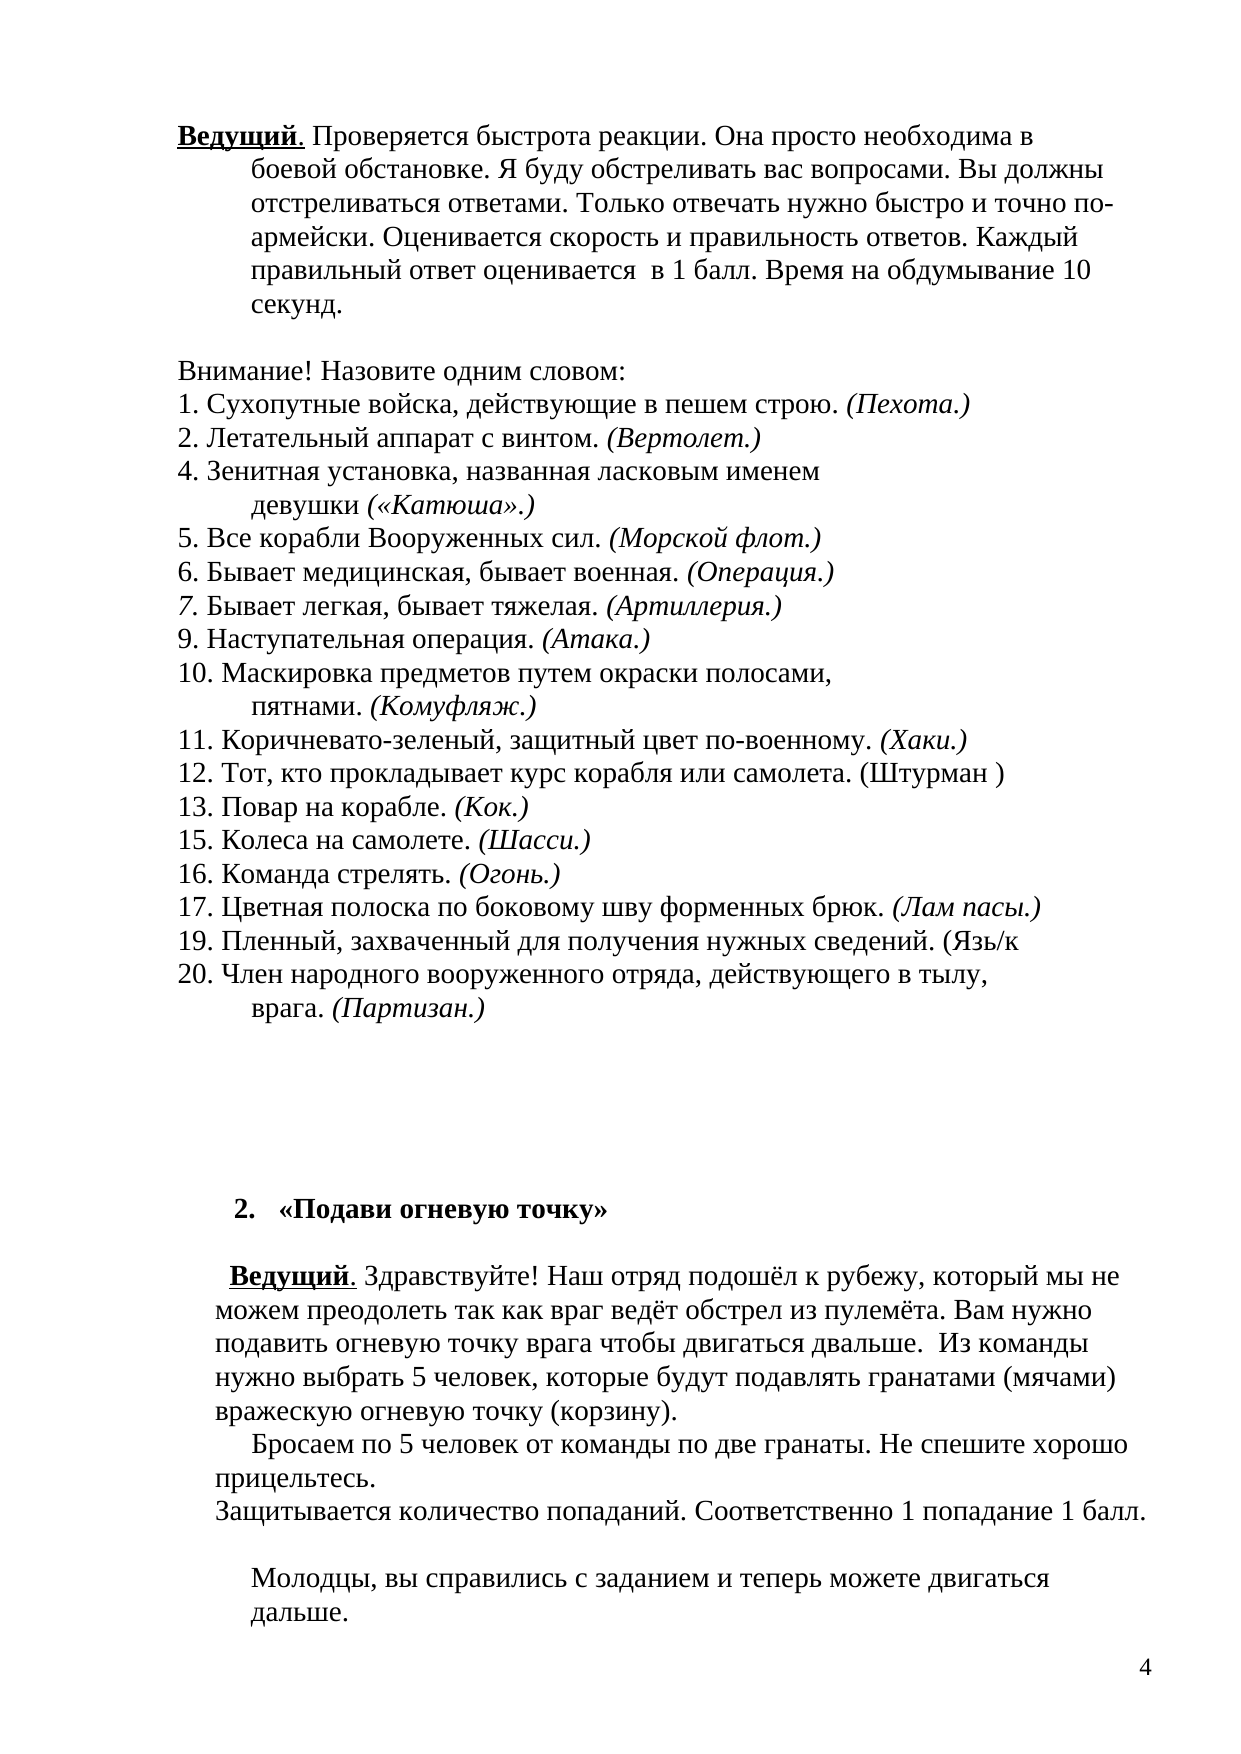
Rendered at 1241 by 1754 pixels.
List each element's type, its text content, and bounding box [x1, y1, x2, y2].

text 20. Член народного вооруженного отряда, действующего в тылу, [177, 957, 1152, 990]
text Молодцы, вы справились с заданием и теперь можете двигаться дальше. [251, 1560, 1152, 1627]
text Защитывается количество попаданий. Соответственно 1 попадание 1 балл. [215, 1493, 1152, 1527]
text боевой обстановке. Я буду обстреливать вас вопросами. Вы должны отстреливаться ответами. Только отвечать нужно быстро и точно по-армейски. Оценивается скорость и правильность ответов. Каждый правильный ответ оценивается в 1 балл. Время на обдумывание 10 секунд. [251, 152, 1152, 319]
text врага. (Партизан.) [177, 990, 1152, 1024]
text 16. Команда стрелять. (Огонь.) [177, 856, 1152, 889]
text Бросаем по 5 человек от команды по две гранаты. Не спешите хорошо прицельтесь. [215, 1426, 1152, 1493]
text 15. Колеса на самолете. (Шасси.) [177, 822, 1152, 856]
text Ведущий. Проверяется быстрота реакции. Она просто необходима в [177, 118, 1152, 152]
text 2. Летательный аппарат с винтом. (Вертолет.) [177, 420, 1152, 453]
text Внимание! Назовите одним словом: [177, 353, 1152, 386]
text девушки («Катюша».) [177, 487, 1152, 521]
text 17. Цветная полоска по боковому шву форменных брюк. (Лам пасы.) [177, 889, 1152, 923]
text 4. Зенитная установка, названная ласковым именем [177, 453, 1152, 487]
text 1. Сухопутные войска, действующие в пешем строю. (Пехота.) [177, 386, 1152, 420]
text 13. Повар на корабле. (Кок.) [177, 789, 1152, 822]
text 5. Все корабли Вооруженных сил. (Морской флот.) [177, 521, 1152, 554]
text 7. Бывает легкая, бывает тяжелая. (Артиллерия.) [177, 588, 1152, 621]
text 9. Наступательная операция. (Атака.) [177, 621, 1152, 655]
text Ведущий. Здравствуйте! Наш отряд подошёл к рубежу, который мы не можем преодолеть так как враг ведёт обстрел из пулемёта. Вам нужно подавить огневую точку врага чтобы двигаться двальше. Из команды нужно выбрать 5 человек, которые будут подавлять гранатами (мячами) вражескую огневую точку (корзину). [215, 1258, 1152, 1426]
text 12. Тот, кто прокладывает курс корабля или самолета. (Штурман ) [177, 755, 1152, 789]
text пятнами. (Комуфляж.) [177, 688, 1152, 722]
text 10. Маскировка предметов путем окраски полосами, [177, 655, 1152, 688]
text 6. Бывает медицинская, бывает военная. (Операция.) [177, 554, 1152, 588]
list «Подави огневую точку» [233, 1191, 1152, 1225]
text 11. Коричневато-зеленый, защитный цвет по-военному. (Хаки.) [177, 722, 1152, 755]
text 19. Пленный, захваченный для получения нужных сведений. (Язь/к [177, 923, 1152, 957]
